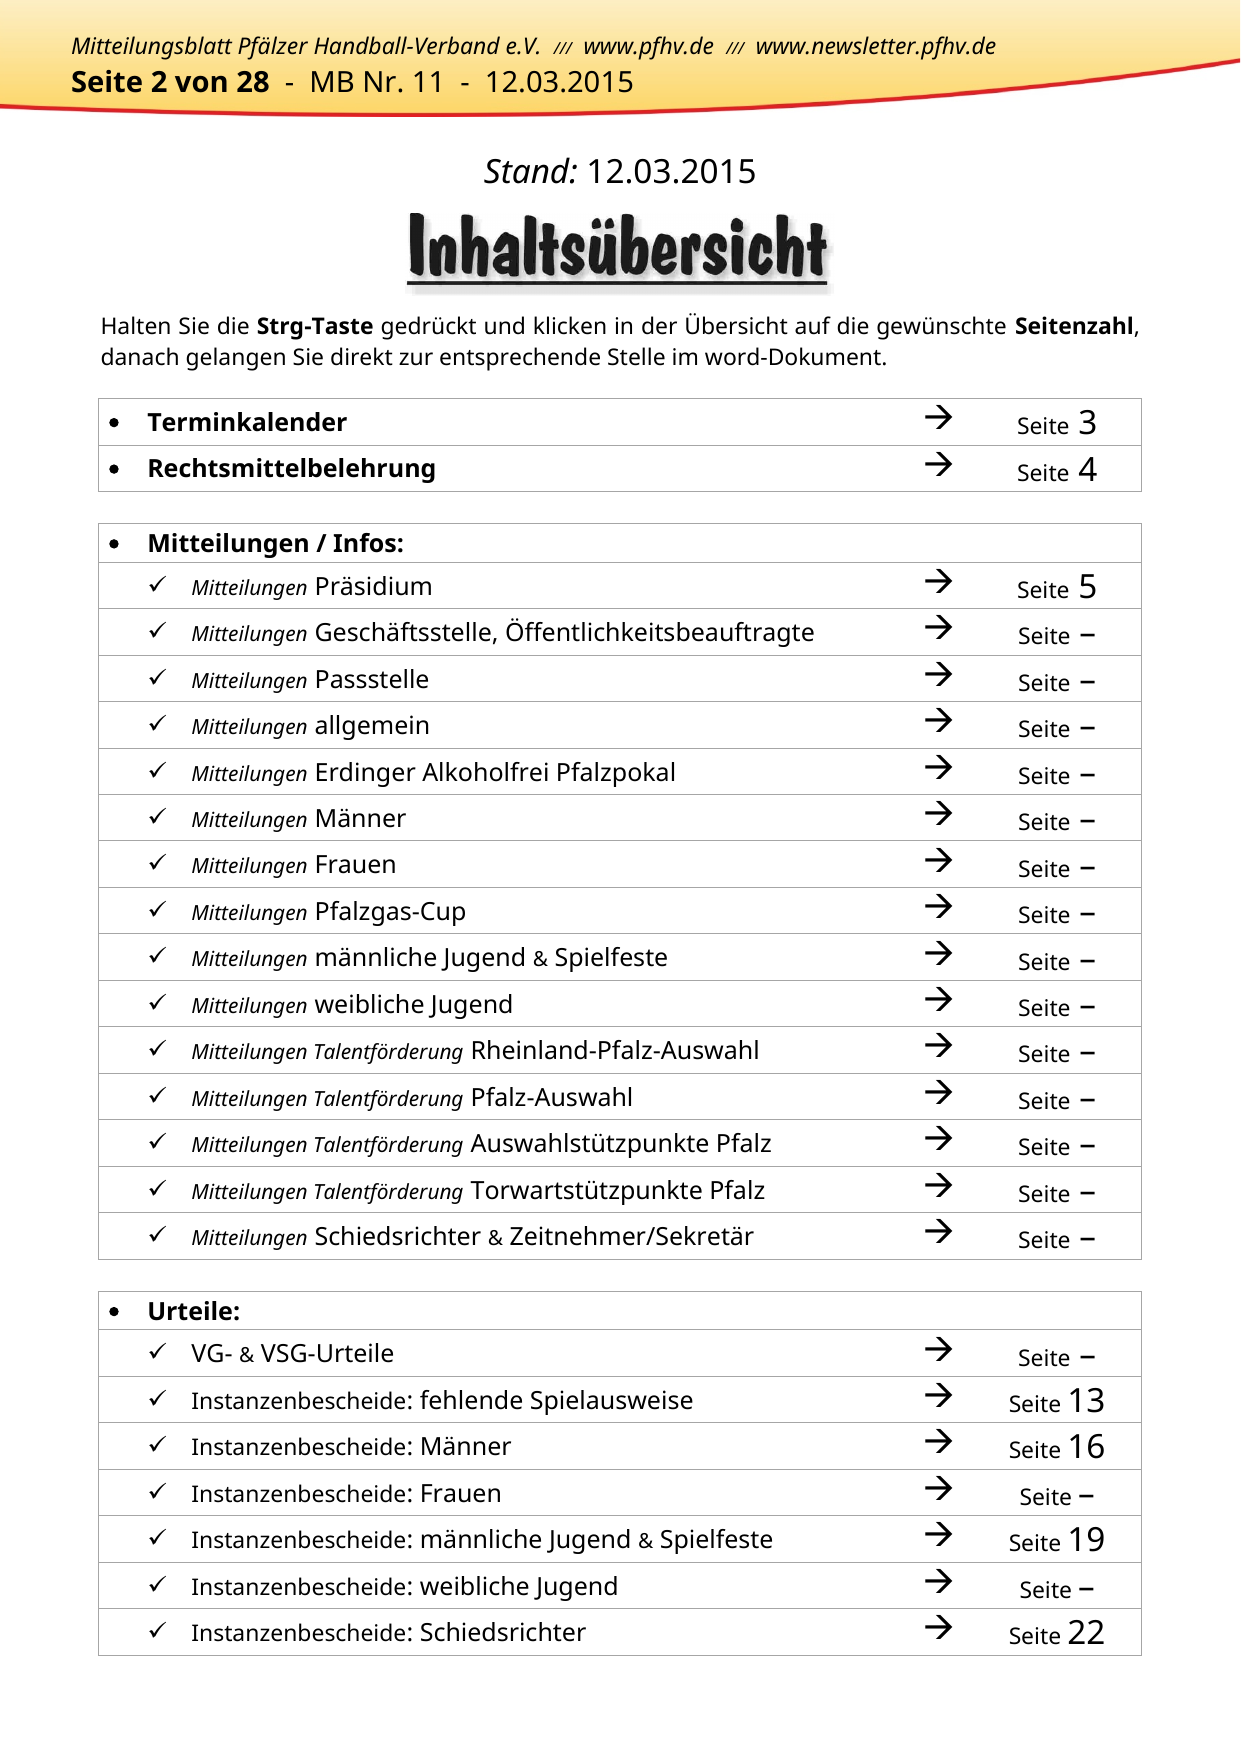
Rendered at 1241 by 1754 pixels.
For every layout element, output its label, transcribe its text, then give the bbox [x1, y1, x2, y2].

table_cell Seite – [972, 1213, 1141, 1258]
table_cell Seite – [972, 934, 1141, 980]
table_cell Seite – [972, 609, 1141, 654]
table_cell Seite 17 [972, 1609, 1141, 1654]
table_cell Mitteilungen Talentförderung Pfalz-Auswahl [99, 1074, 906, 1119]
picture [405, 213, 836, 296]
text Halten Sie die Strg-Taste gedrückt und klicken in der Übersicht auf die gewünschte Seitenzahl, danach gelangen Sie direkt zur entsprechende Stelle im word-Dokument. [100, 310, 1140, 372]
table_cell Mitteilungen allgemein [99, 702, 906, 747]
table_cell [906, 888, 972, 933]
table_cell Seite – [972, 1120, 1141, 1166]
table_cell Seite – [972, 1074, 1141, 1119]
table_cell Instanzenbescheide: fehlende Spielausweise [99, 1377, 906, 1422]
table_cell Seite – [972, 702, 1141, 747]
table_cell [906, 749, 972, 794]
table_header Seite 3 [972, 399, 1141, 444]
table_cell Seite 15 [972, 1516, 1141, 1562]
table_cell Mitteilungen Präsidium [99, 563, 906, 608]
table_cell Instanzenbescheide: Schiedsrichter [99, 1609, 906, 1654]
table_cell Seite – [972, 1027, 1141, 1073]
table_header Urteile: [99, 1292, 1141, 1329]
table_cell [906, 934, 972, 980]
table_cell Seite – [972, 1330, 1141, 1376]
table_cell Instanzenbescheide: Männer [99, 1423, 906, 1469]
picture [0, 0, 1241, 117]
table_cell Seite 10 [972, 1377, 1141, 1422]
table_cell [906, 1167, 972, 1212]
table_cell Mitteilungen Frauen [99, 841, 906, 887]
table_cell Seite 5 [972, 563, 1141, 608]
table_cell [906, 1516, 972, 1562]
table_cell Mitteilungen Männer [99, 795, 906, 840]
table_cell Seite 4 [972, 446, 1141, 491]
table_cell [906, 1423, 972, 1469]
table_cell Instanzenbescheide: männliche Jugend & Spielfeste [99, 1516, 906, 1562]
table_cell Seite – [972, 1563, 1141, 1608]
table_cell Seite – [972, 795, 1141, 840]
table_cell Mitteilungen Geschäftsstelle, Öffentlichkeitsbeauftragte [99, 609, 906, 654]
table_cell [906, 702, 972, 747]
table_cell [906, 1120, 972, 1166]
table_cell Seite – [972, 749, 1141, 794]
table_cell [906, 609, 972, 654]
table_cell Seite – [972, 656, 1141, 701]
table_header [906, 399, 972, 444]
table_cell [906, 446, 972, 491]
table_cell [906, 1609, 972, 1654]
table_cell Mitteilungen Erdinger Alkoholfrei Pfalzpokal [99, 749, 906, 794]
table_cell [906, 563, 972, 608]
table_cell [906, 1027, 972, 1073]
table_cell Seite – [972, 1470, 1141, 1515]
table_cell Rechtsmittelbelehrung [99, 446, 906, 491]
table_cell [906, 1470, 972, 1515]
table_header Mitteilungen / Infos: [99, 524, 1141, 562]
table_cell [906, 1377, 972, 1422]
table_cell Seite – [972, 1167, 1141, 1212]
table_cell VG- & VSG-Urteile [99, 1330, 906, 1376]
table_cell Mitteilungen weibliche Jugend [99, 981, 906, 1026]
text Stand: 12.03.2015 [71, 148, 1169, 193]
table_cell Seite – [972, 981, 1141, 1026]
table_cell Instanzenbescheide: weibliche Jugend [99, 1563, 906, 1608]
table_cell Mitteilungen Schiedsrichter & Zeitnehmer/Sekretär [99, 1213, 906, 1258]
table_cell [906, 1563, 972, 1608]
table_cell [906, 656, 972, 701]
table_header Terminkalender [99, 399, 906, 444]
table_cell [906, 1330, 972, 1376]
table_cell Mitteilungen männliche Jugend & Spielfeste [99, 934, 906, 980]
table_cell Seite – [972, 841, 1141, 887]
table_cell Instanzenbescheide: Frauen [99, 1470, 906, 1515]
table_cell [906, 981, 972, 1026]
table_cell Seite 13 [972, 1423, 1141, 1469]
table_cell [906, 1213, 972, 1258]
table_cell Mitteilungen Talentförderung Rheinland-Pfalz-Auswahl [99, 1027, 906, 1073]
table_cell Mitteilungen Pfalzgas-Cup [99, 888, 906, 933]
table_cell Mitteilungen Talentförderung Auswahlstützpunkte Pfalz [99, 1120, 906, 1166]
table_cell Mitteilungen Talentförderung Torwartstützpunkte Pfalz [99, 1167, 906, 1212]
table_cell [906, 841, 972, 887]
table_cell [906, 795, 972, 840]
table_cell [906, 1074, 972, 1119]
table_cell Mitteilungen Passstelle [99, 656, 906, 701]
table_cell Seite – [972, 888, 1141, 933]
